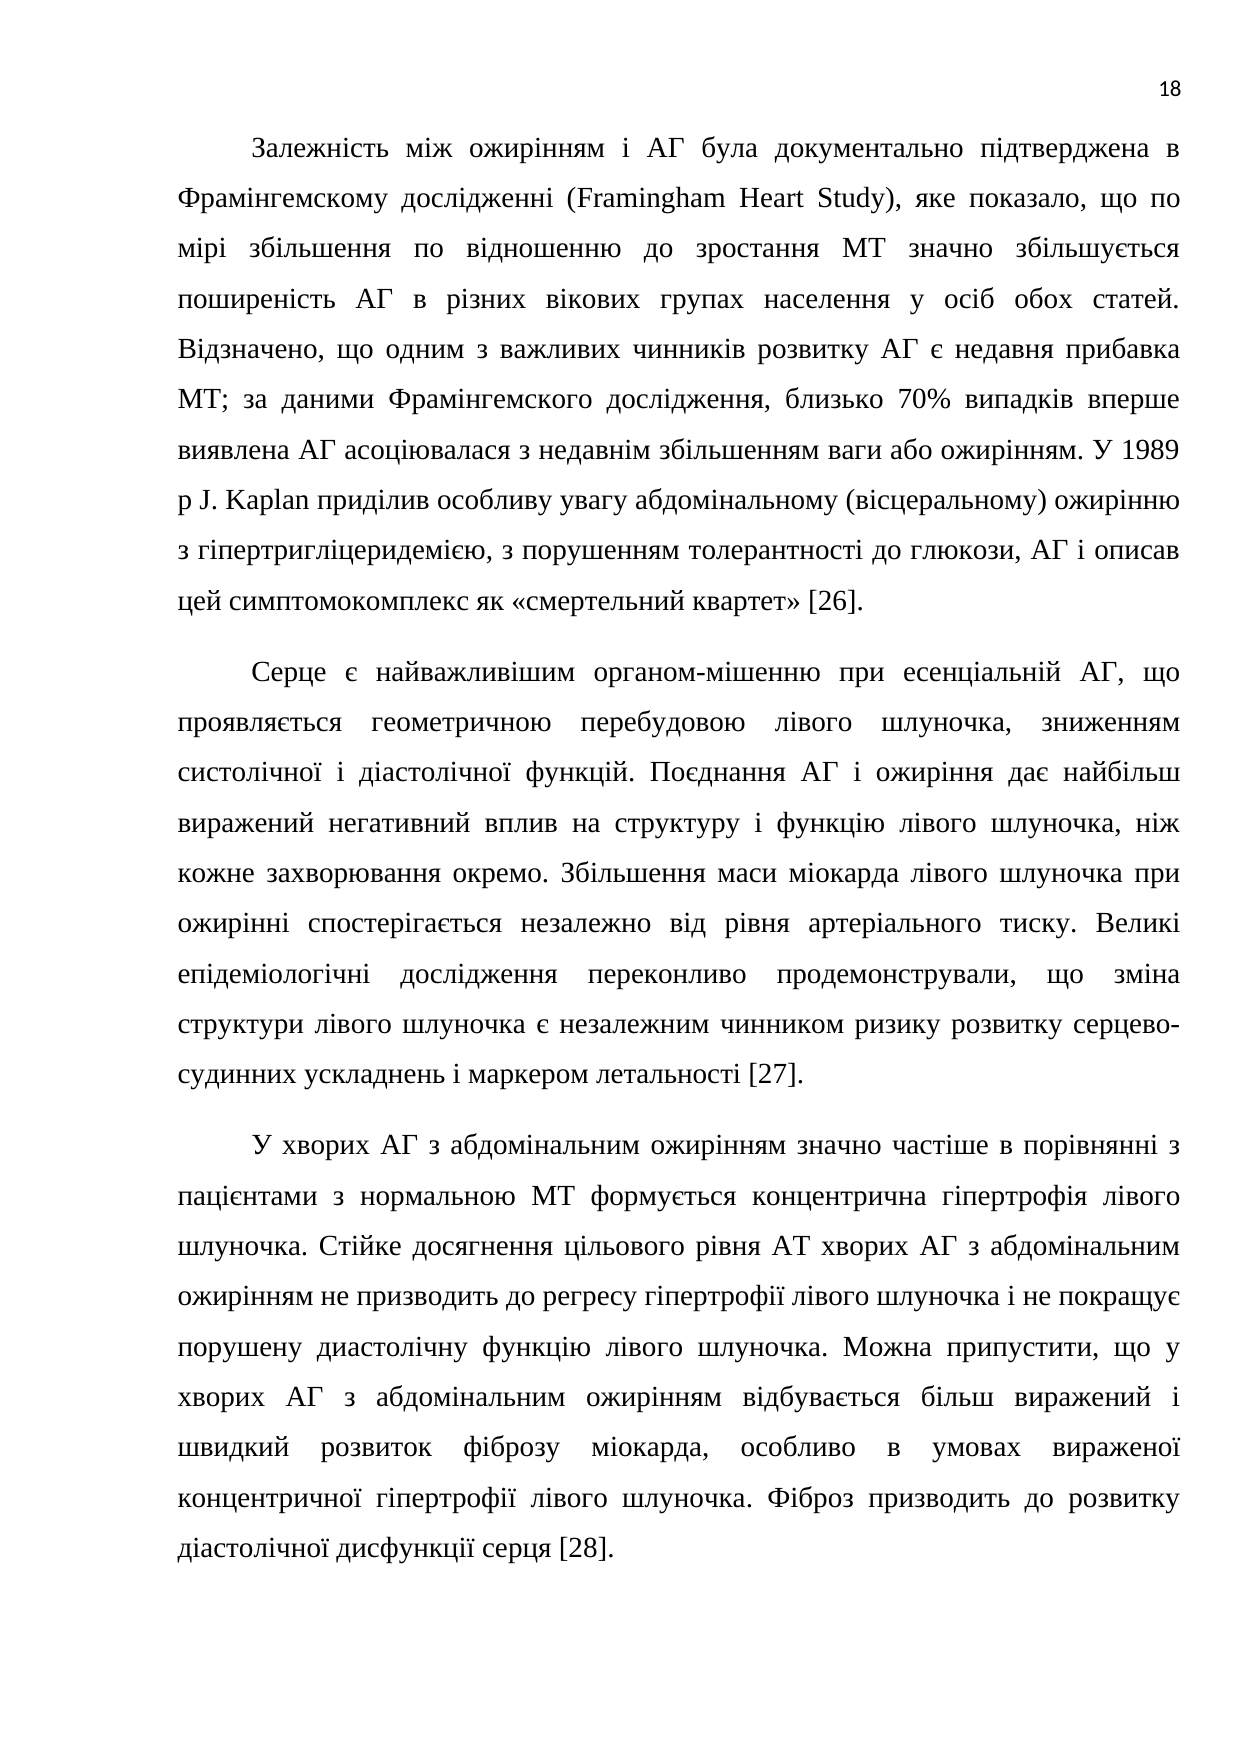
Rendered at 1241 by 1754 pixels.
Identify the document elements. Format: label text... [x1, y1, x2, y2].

text Залежність між ожирінням і АГ була документально підтверджена в Фрамінгемскому дослідженні (Framingham Heart Study), яке показало, що по мірі збільшення по відношенню до зростання МТ значно збільшується поширеність АГ в різних вікових групах населення у осіб обох статей. Відзначено, що одним з важливих чинників розвитку АГ є недавня прибавка МТ; за даними Фрамінгемского дослідження, близько 70% випадків вперше виявлена ​​АГ асоціювалася з недавнім збільшенням ваги або ожирінням. У 1989 р J. Kaplan приділив особливу увагу абдомінальному (вісцеральному) ожирінню з гіпертригліцеридемією, з порушенням толерантності до глюкози, АГ і описав цей симптомокомплекс як «смертельний квартет» [26]. [177, 130, 1181, 616]
text Серце є найважливішим органом-мішенню при есенціальній АГ, що проявляється геометричною перебудовою лівого шлуночка, зниженням систолічної і діастолічної функцій. Поєднання АГ і ожиріння дає найбільш виражений негативний вплив на структуру і функцію лівого шлуночка, ніж кожне захворювання окремо. Збільшення маси міокарда лівого шлуночка при ожирінні спостерігається незалежно від рівня артеріального тиску. Великі епідеміологічні дослідження переконливо продемонстрували, що зміна структури лівого шлуночка є незалежним чинником ризику розвитку серцево-судинних ускладнень і маркером летальності [27]. [177, 654, 1181, 1090]
text У хворих АГ з абдомінальним ожирінням значно частіше в порівнянні з пацієнтами з нормальною МТ формується концентрична гіпертрофія лівого шлуночка. Стійке досягнення цільового рівня АТ хворих АГ з абдомінальним ожирінням не призводить до регресу гіпертрофії лівого шлуночка і не покращує порушену диастолічну функцію лівого шлуночка. Можна припустити, що у хворих АГ з абдомінальним ожирінням відбувається більш виражений і швидкий розвиток фіброзу міокарда, особливо в умовах вираженої концентричної гіпертрофії лівого шлуночка. Фіброз призводить до розвитку діастолічної дисфункції серця [28]. [177, 1127, 1181, 1563]
